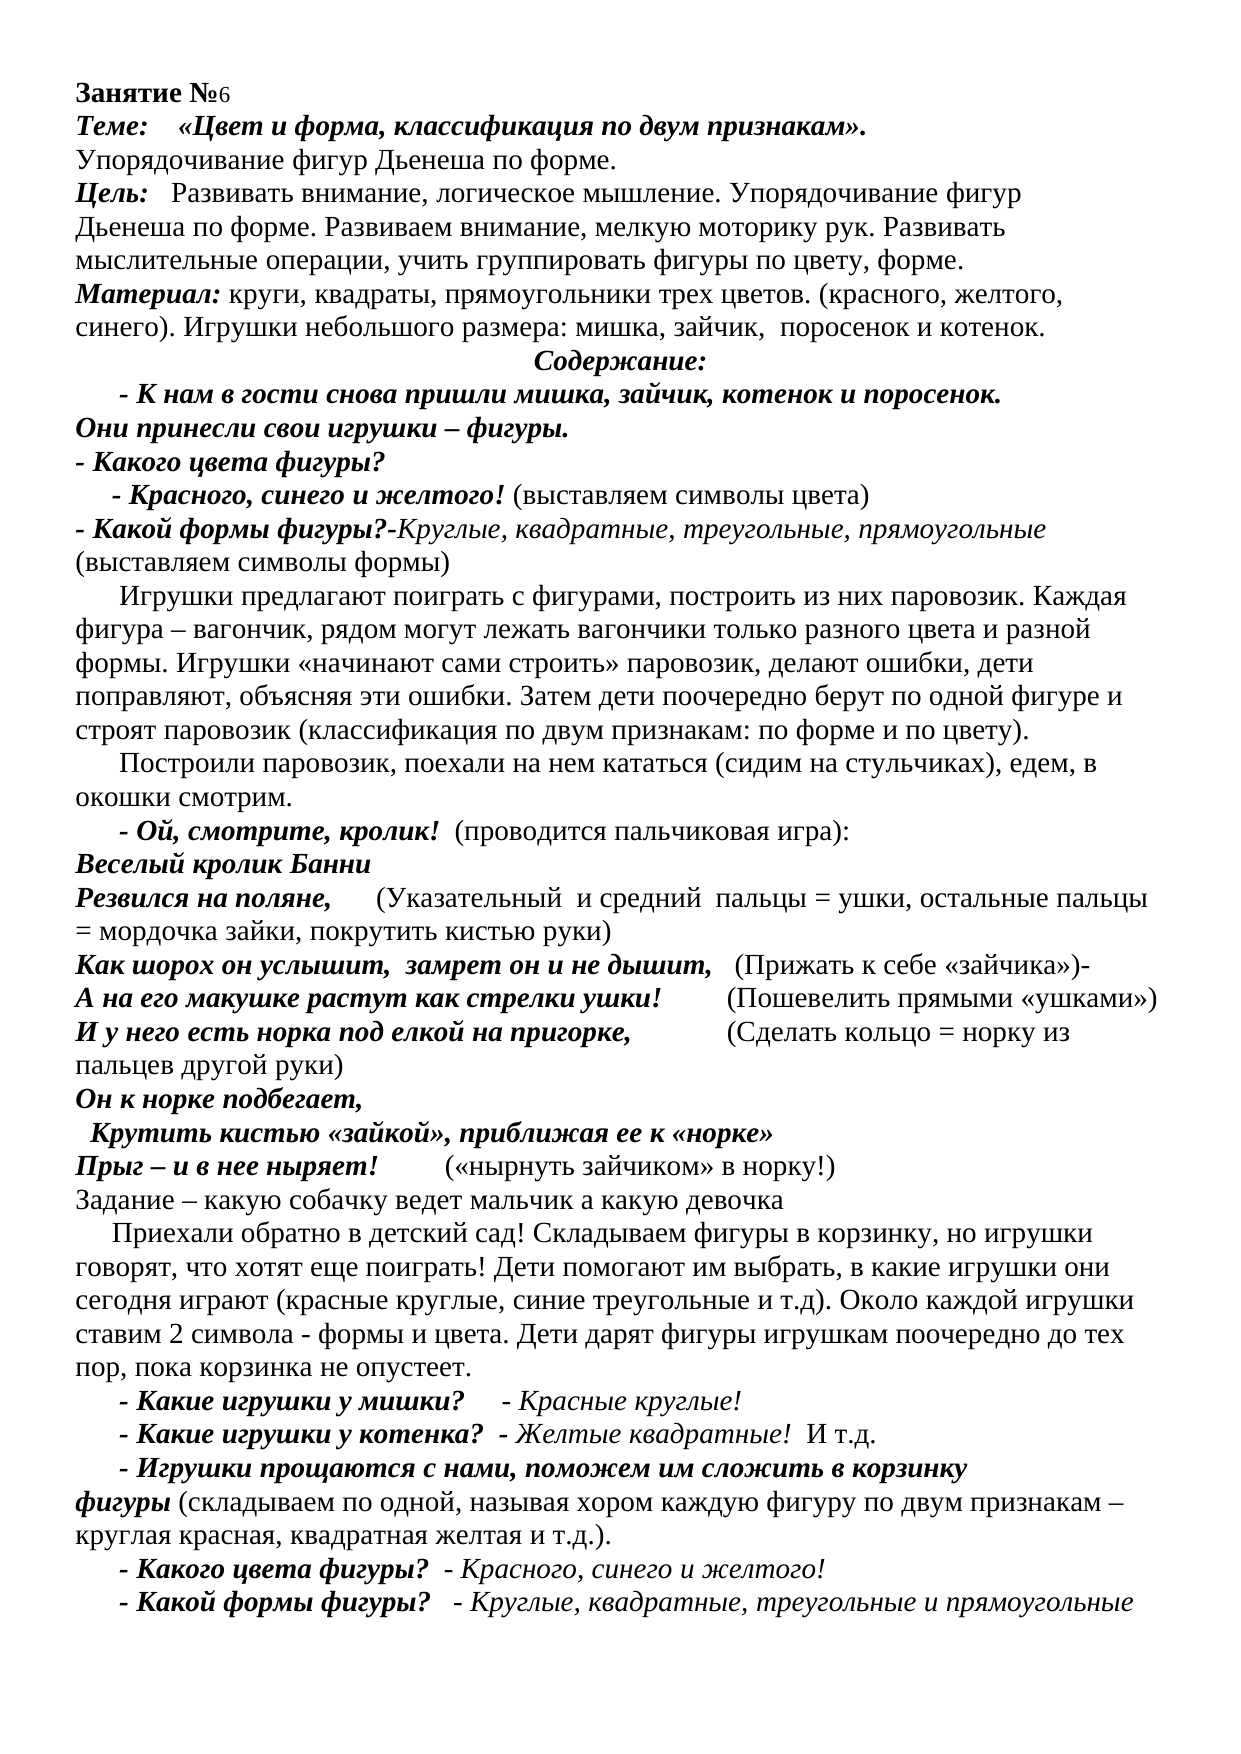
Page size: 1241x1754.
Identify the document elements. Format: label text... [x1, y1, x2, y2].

subtitle Какого цвета фигуры? [75, 444, 1213, 477]
text Построили паровозик, поехали на нем кататься (сидим на стульчиках), едем, в окошки смотрим. [75, 746, 1099, 813]
list Какие игрушки у мишки? - Красные круглые! [119, 1383, 1213, 1417]
list Какой формы фигуры?-Круглые, квадратные, треугольные, прямоугольные [75, 511, 1213, 544]
text Крутить кистью «зайкой», приближая ее к «норке» Прыг – и в нее ныряет! («нырнуть зайчиком» в норку!) Задание – какую собачку ведет мальчик а какую девочка [75, 1115, 836, 1215]
text А на его макушке растут как стрелки ушки! (Пошевелить прямыми «ушками») И у него есть норка под елкой на пригорке, (Сделать кольцо = норку из пальцев другой руки) [75, 980, 1159, 1081]
text Материал: круги, квадраты, прямоугольники трех цветов. (красного, желтого, синего). Игрушки небольшого размера: мишка, зайчик, поросенок и котенок. [75, 276, 1073, 343]
text фигуры (складываем по одной, называя хором каждую фигуру по двум признакам – круглая красная, квадратная желтая и т.д.). [75, 1484, 1126, 1551]
text Цель: Развивать внимание, логическое мышление. Упорядочивание фигур Дьенеша по форме. Развиваем внимание, мелкую моторику рук. Развивать мыслительные операции, учить группировать фигуры по цвету, форме. [75, 175, 1138, 276]
list Какие игрушки у котенка? - Желтые квадратные! И т.д. [119, 1417, 1213, 1450]
subtitle Он к норке подбегает, [75, 1081, 1213, 1115]
text Теме: «Цвет и форма, классификация по двум признакам». Упорядочивание фигур Дьенеша по форме. [75, 108, 1084, 175]
list Какой формы фигуры? - Круглые, квадратные, треугольные и прямоугольные [119, 1584, 1213, 1618]
text (выставляем символы формы) [75, 544, 1213, 578]
text Резвился на поляне, (Указательный и средний пальцы = ушки, остальные пальцы [75, 880, 1213, 913]
text = мордочка зайки, покрутить кистью руки) [75, 913, 1213, 947]
text Игрушки предлагают поиграть с фигурами, построить из них паровозик. Каждая фигура – вагончик, рядом могут лежать вагончики только разного цвета и разной формы. Игрушки «начинают сами строить» паровозик, делают ошибки, дети поправляют, объясняя эти ошибки. Затем дети поочередно берут по одной фигуре и строят паровозик (классификация по двум признакам: по форме и по цвету). [75, 578, 1165, 746]
subtitle Веселый кролик Банни [75, 846, 1213, 880]
list Ой, смотрите, кролик! (проводится пальчиковая игра): [119, 813, 1213, 846]
text Приехали обратно в детский сад! Складываем фигуры в корзинку, но игрушки говорят, что хотят еще поиграть! Дети помогают им выбрать, в какие игрушки они сегодня играют (красные круглые, синие треугольные и т.д). Около каждой игрушки ставим 2 символа - формы и цвета. Дети дарят фигуры игрушкам поочередно до тех пор, пока корзинка не опустеет. [75, 1215, 1165, 1383]
text Как шорох он услышит, замрет он и не дышит, (Прижать к себе «зайчика»)- [75, 947, 1213, 980]
subtitle Содержание: [534, 343, 1213, 377]
subtitle Игрушки прощаются с нами, поможем им сложить в корзинку [119, 1450, 1213, 1484]
list Красного, синего и желтого! (выставляем символы цвета) [112, 477, 1213, 511]
list Какого цвета фигуры? - Красного, синего и желтого! [119, 1551, 1213, 1584]
list К нам в гости снова пришли мишка, зайчик, котенок и поросенок. Они принесли свои игрушки – фигуры. [75, 377, 1062, 444]
